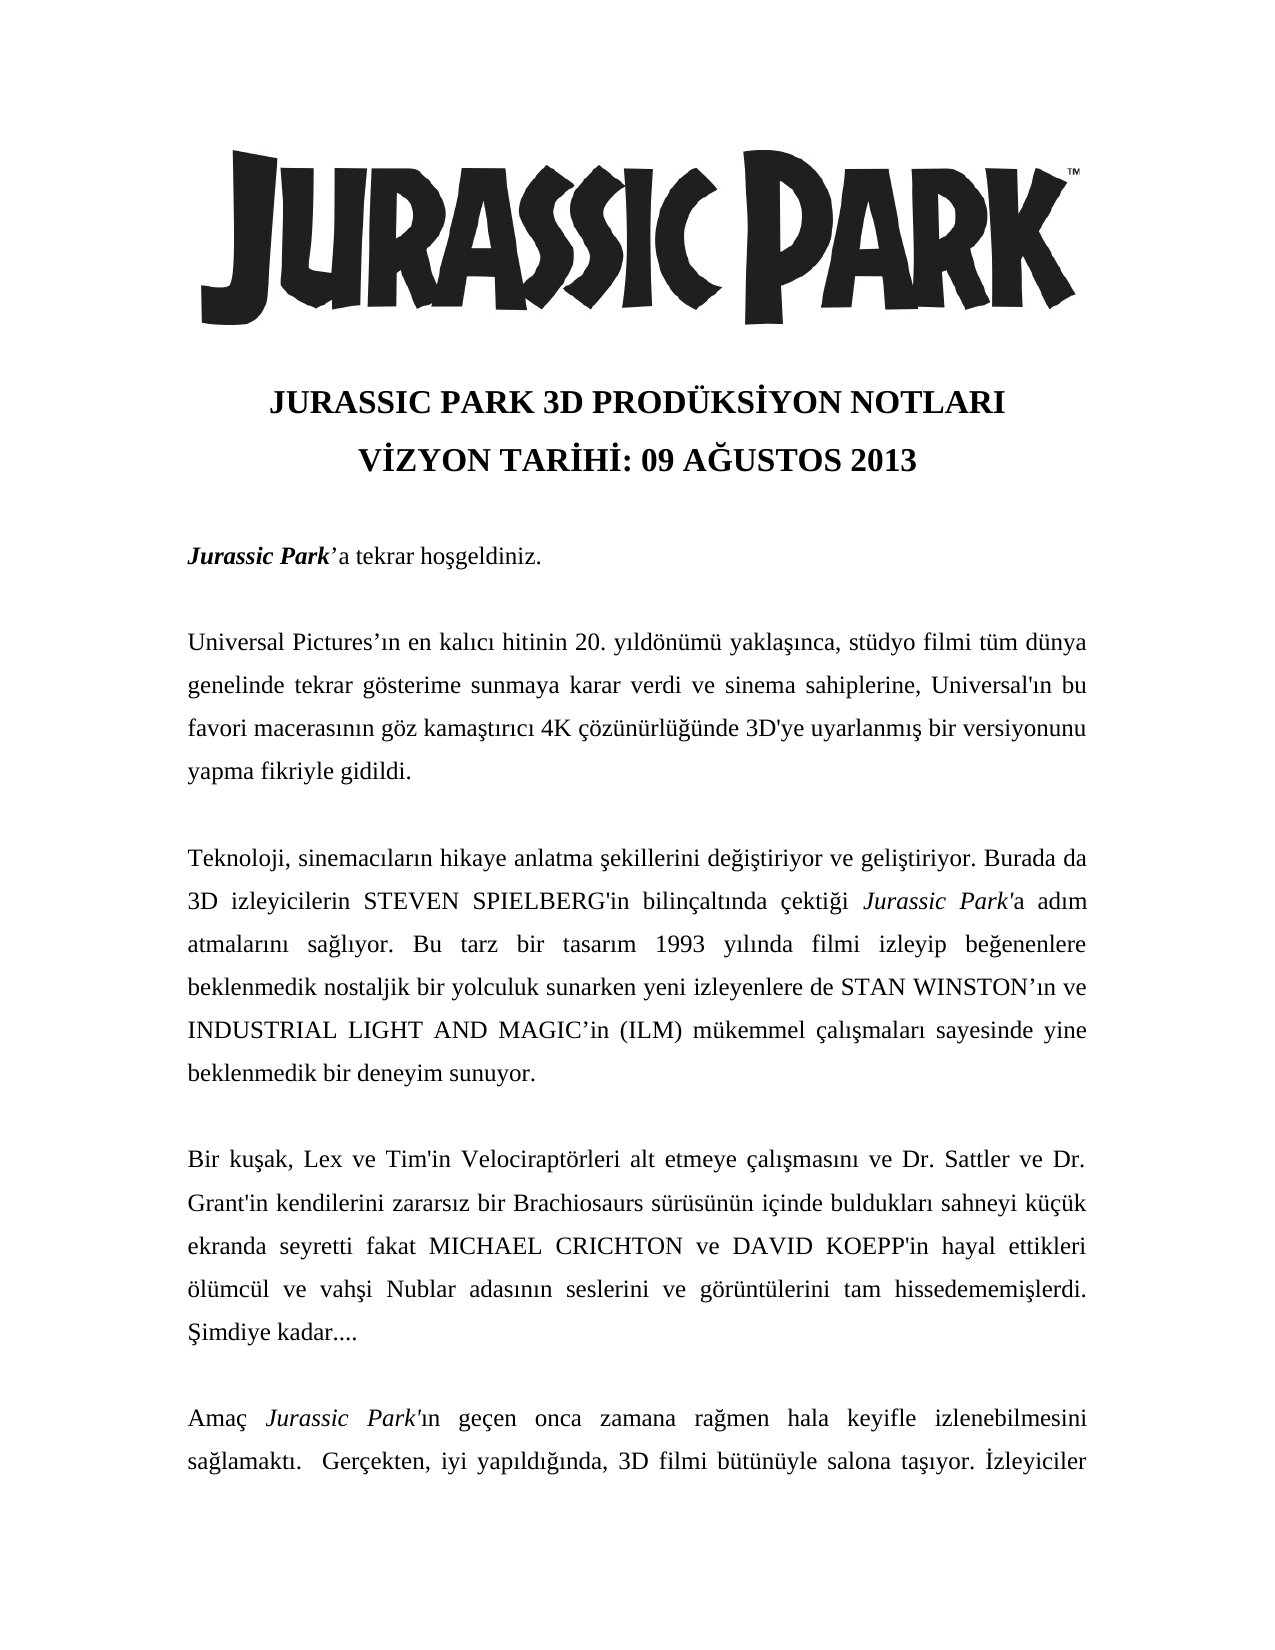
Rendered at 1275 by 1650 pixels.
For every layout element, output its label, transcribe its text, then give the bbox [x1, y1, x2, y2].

text Jurassic Park’a tekrar hoşgeldiniz. [187, 541, 1087, 569]
text VİZYON TARİHİ: 09 AĞUSTOS 2013 [187, 440, 1087, 478]
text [187, 1403, 1087, 1475]
text JURASSIC PARK 3D PRODÜKSİYON NOTLARI [187, 383, 1087, 421]
text Teknoloji, sinemacıların hikaye anlatma şekillerini değiştiriyor ve geliştiriyor. Burada da 3D izleyicilerin STEVEN SPIELBERG'in bilinçaltında çektiği Jurassic Park'a adım atmalarını sağlıyor. Bu tarz bir tasarım 1993 yılında filmi izleyip beğenenlere beklenmedik nostaljik bir yolculuk sunarken yeni izleyenlere de STAN WINSTON’ın ve INDUSTRIAL LIGHT AND MAGIC’in (ILM) mükemmel çalışmaları sayesinde yine beklenmedik bir deneyim sunuyor. [187, 843, 1087, 1087]
text Universal Pictures’ın en kalıcı hitinin 20. yıldönümü yaklaşınca, stüdyo filmi tüm dünya genelinde tekrar gösterime sunmaya karar verdi ve sinema sahiplerine, Universal'ın bu favori macerasının göz kamaştırıcı 4K çözünürlüğünde 3D'ye uyarlanmış bir versiyonunu yapma fikriyle gidildi. [187, 627, 1087, 785]
text Bir kuşak, Lex ve Tim'in Velociraptörleri alt etmeye çalışmasını ve Dr. Sattler ve Dr. Grant'in kendilerini zararsız bir Brachiosaurs sürüsünün içinde buldukları sahneyi küçük ekranda seyretti fakat MICHAEL CRICHTON ve DAVID KOEPP'in hayal ettikleri ölümcül ve vahşi Nublar adasının seslerini ve görüntülerini tam hissedememişlerdi. Şimdiye kadar.... [187, 1144, 1087, 1346]
picture [201, 149, 1080, 325]
